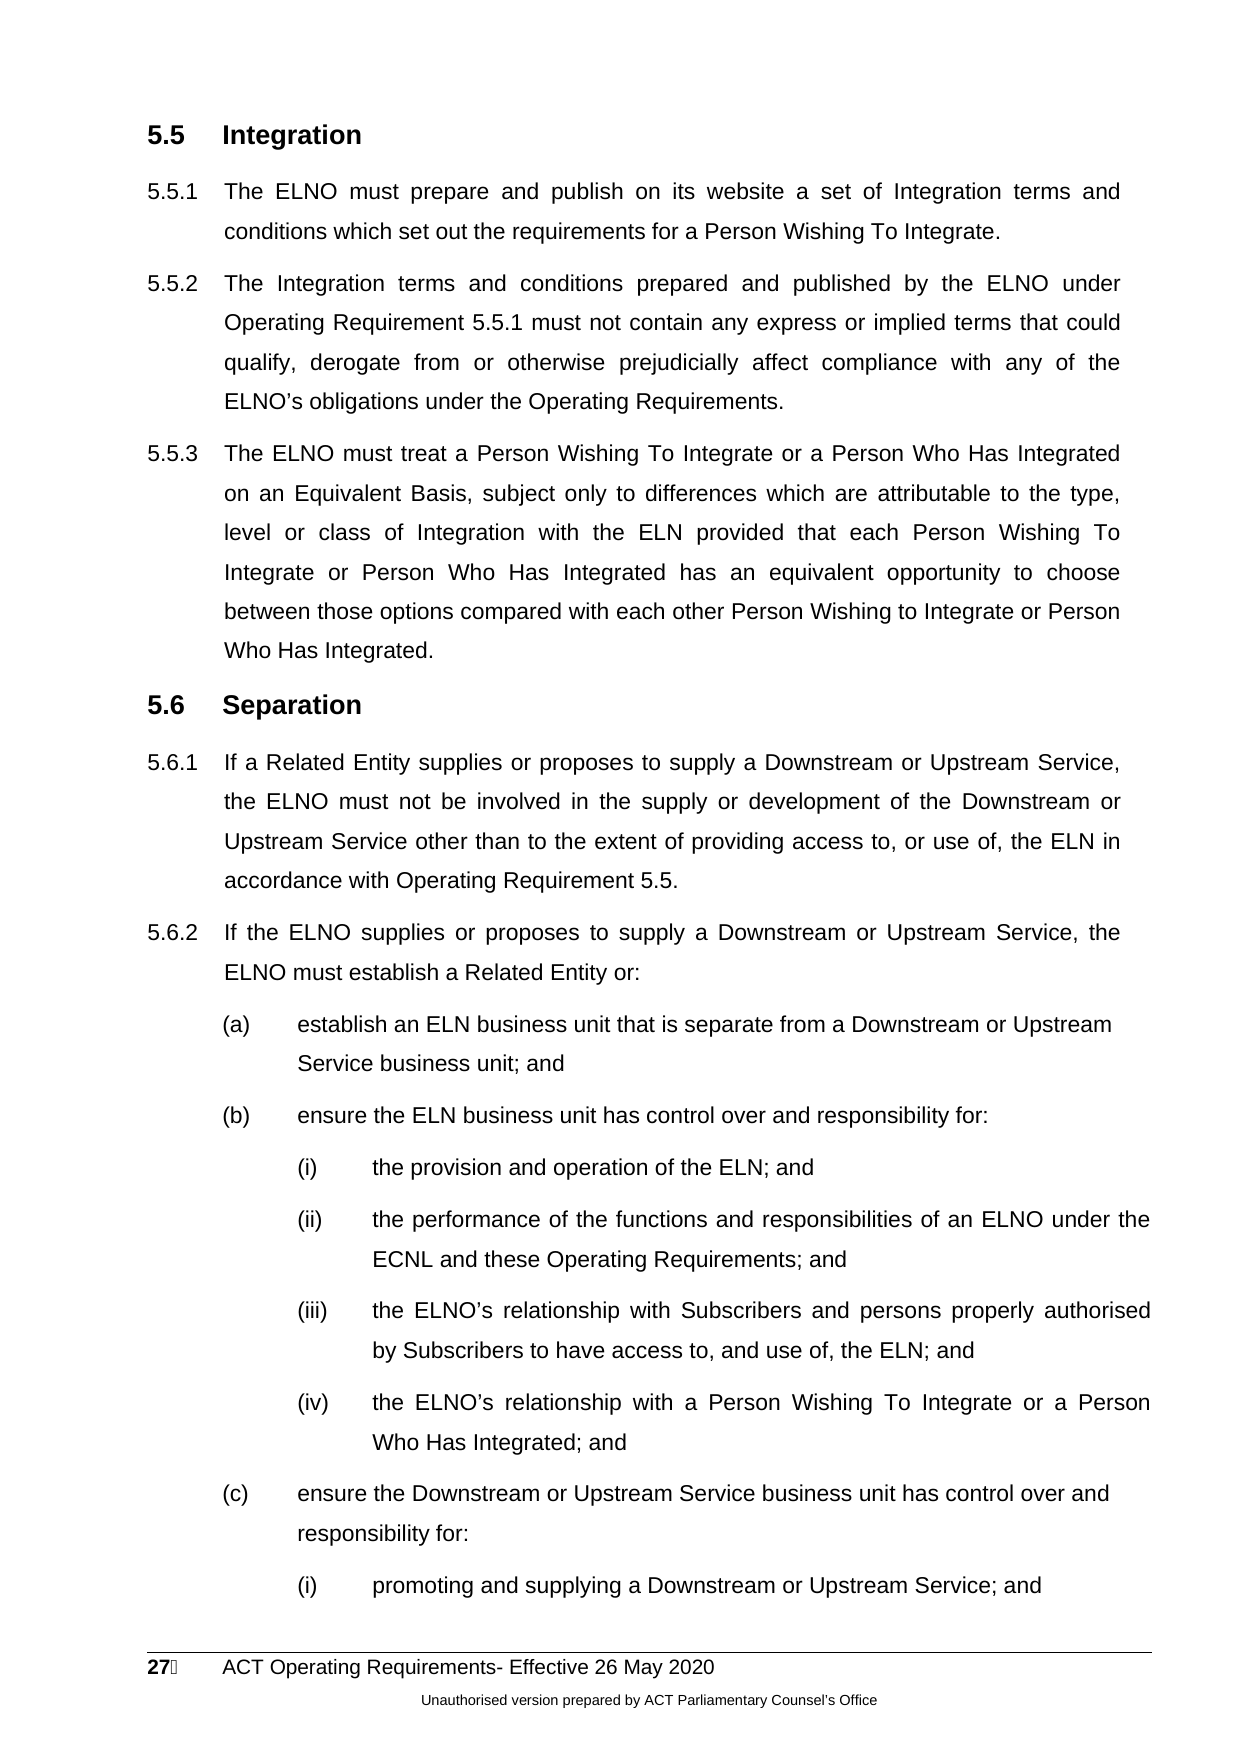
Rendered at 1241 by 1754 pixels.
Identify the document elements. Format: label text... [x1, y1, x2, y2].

subtitle Integration [147, 119, 1152, 150]
subtitle the provision and operation of the ELN; and [297, 1154, 1152, 1180]
subtitle The ELNO must treat a Person Wishing To Integrate or a Person Who Has Integrated on an Equivalent Basis, subject only to differences which are attributable to the type, level or class of Integration with the ELN provided that each Person Wishing To Integrate or Person Who Has Integrated has an equivalent opportunity to choose between those options compared with each other Person Wishing to Integrate or Person Who Has Integrated. [147, 440, 1121, 664]
list ensure the Downstream or Upstream Service business unit has control over and responsibility for: [222, 1480, 1152, 1546]
list ensure the ELN business unit has control over and responsibility for: [222, 1102, 1152, 1128]
subtitle promoting and supplying a Downstream or Upstream Service; and [297, 1572, 1152, 1598]
subtitle the performance of the functions and responsibilities of an ELNO under the ECNL and these Operating Requirements; and [297, 1206, 1152, 1272]
subtitle If a Related Entity supplies or proposes to supply a Downstream or Upstream Service, the ELNO must not be involved in the supply or development of the Downstream or Upstream Service other than to the extent of providing access to, or use of, the ELN in accordance with Operating Requirement 5.5. [147, 749, 1121, 893]
subtitle the ELNO’s relationship with a Person Wishing To Integrate or a Person Who Has Integrated; and [297, 1389, 1152, 1455]
subtitle If the ELNO supplies or proposes to supply a Downstream or Upstream Service, the ELNO must establish a Related Entity or: [147, 919, 1121, 985]
subtitle The Integration terms and conditions prepared and published by the ELNO under Operating Requirement 5.5.1 must not contain any express or implied terms that could qualify, derogate from or otherwise prejudicially affect compliance with any of the ELNO’s obligations under the Operating Requirements. [147, 269, 1121, 414]
subtitle the ELNO’s relationship with Subscribers and persons properly authorised by Subscribers to have access to, and use of, the ELN; and [297, 1297, 1152, 1363]
subtitle Separation [147, 689, 1152, 721]
list establish an ELN business unit that is separate from a Downstream or Upstream Service business unit; and [222, 1011, 1152, 1076]
subtitle The ELNO must prepare and publish on its website a set of Integration terms and conditions which set out the requirements for a Person Wishing To Integrate. [147, 178, 1121, 244]
